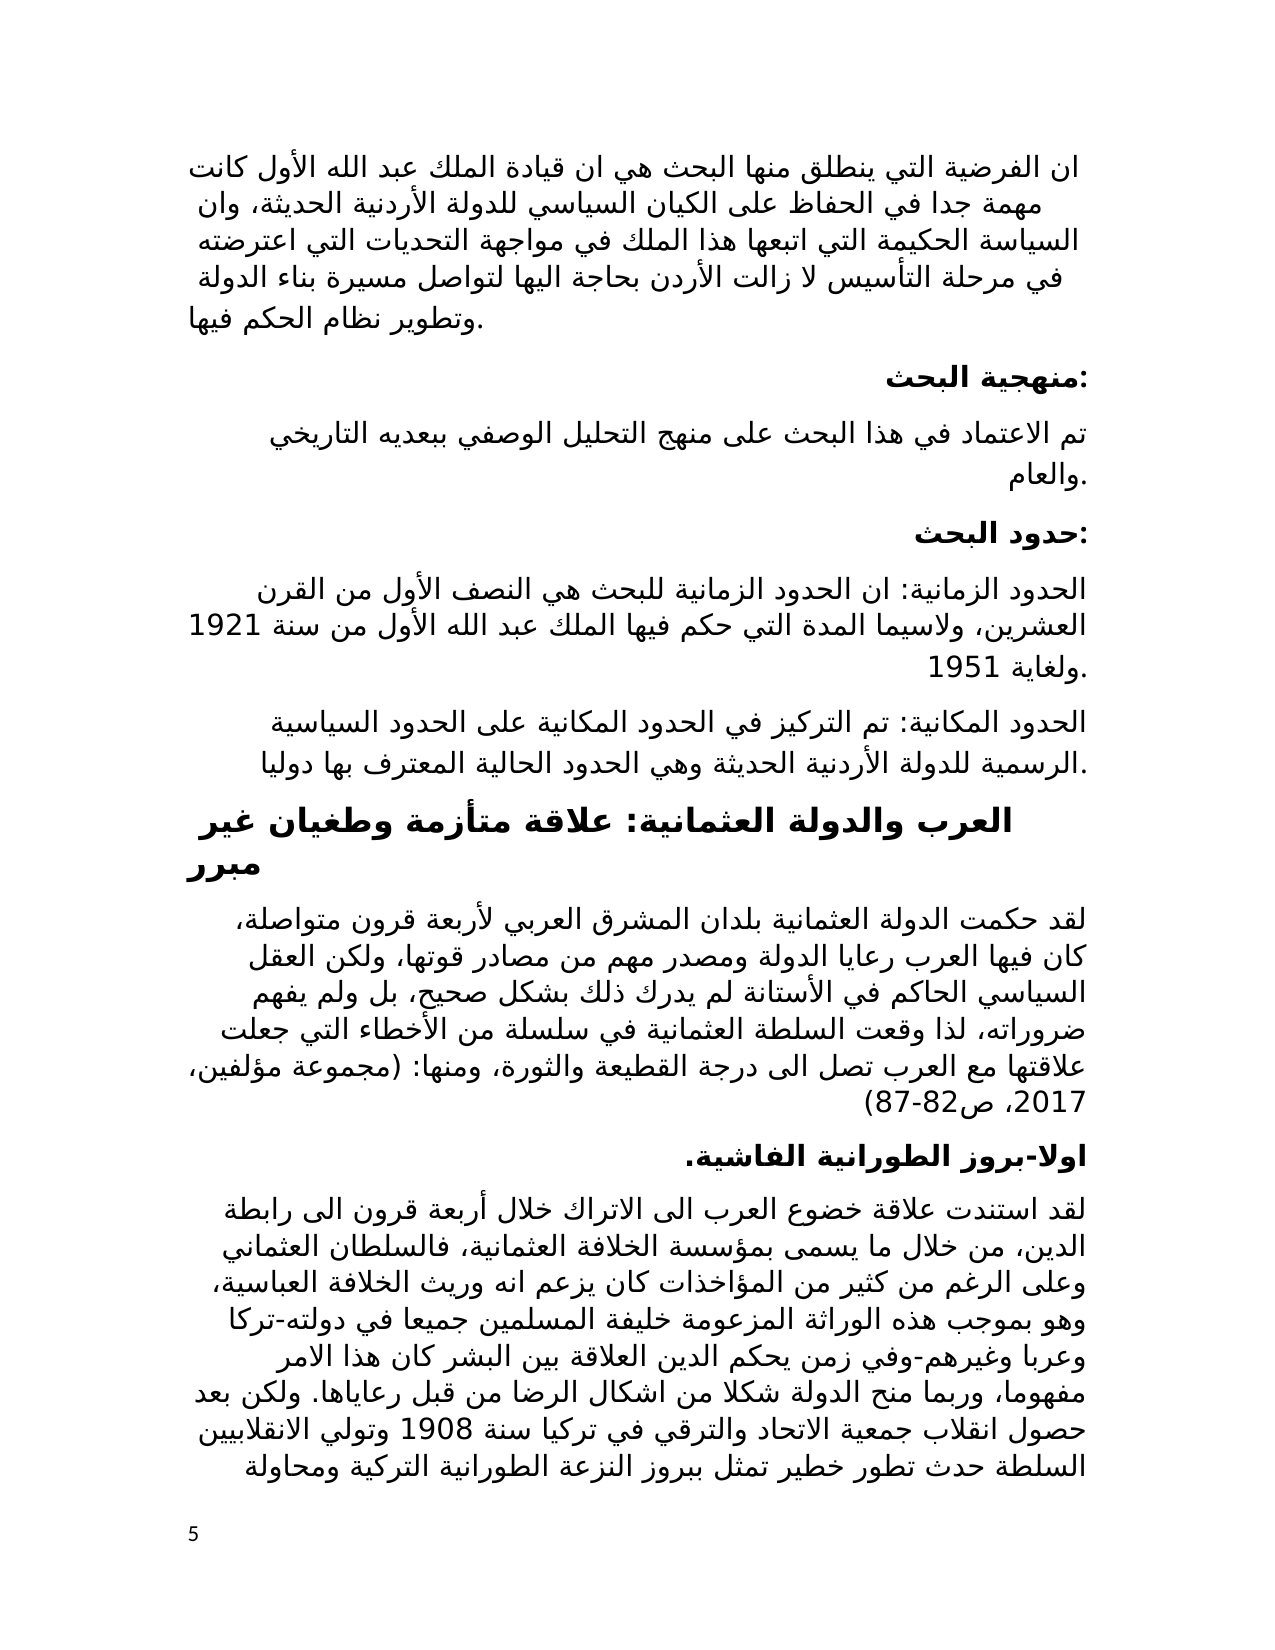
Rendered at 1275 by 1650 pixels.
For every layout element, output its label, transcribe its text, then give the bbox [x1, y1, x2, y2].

text حدود البحث: [187, 513, 1087, 552]
text منهجية البحث: [187, 357, 1087, 396]
text الحدود المكانية: تم التركيز في الحدود المكانية على الحدود السياسية الرسمية للدولة الأردنية الحديثة وهي الحدود الحالية المعترف بها دوليا. [187, 705, 1087, 782]
text اولا-بروز الطورانية الفاشية. [187, 1139, 1087, 1173]
text لقد حكمت الدولة العثمانية بلدان المشرق العربي لأربعة قرون متواصلة، كان فيها العرب رعايا الدولة ومصدر مهم من مصادر قوتها، ولكن العقل السياسي الحاكم في الأستانة لم يدرك ذلك بشكل صحيح، بل ولم يفهم ضروراته، لذا وقعت السلطة العثمانية في سلسلة من الأخطاء التي جعلت علاقتها مع العرب تصل الى درجة القطيعة والثورة، ومنها: (مجموعة مؤلفين،2017، ص82-87) [187, 902, 1087, 1119]
text الحدود الزمانية: ان الحدود الزمانية للبحث هي النصف الأول من القرن العشرين، ولاسيما المدة التي حكم فيها الملك عبد الله الأول من سنة 1921 ولغاية 1951. [187, 572, 1087, 686]
text العرب والدولة العثمانية: علاقة متأزمة وطغيان غير مبرر [187, 802, 1087, 883]
text ان الفرضية التي ينطلق منها البحث هي ان قيادة الملك عبد الله الأول كانت مهمة جدا في الحفاظ على الكيان السياسي للدولة الأردنية الحديثة، وان السياسة الحكيمة التي اتبعها هذا الملك في مواجهة التحديات التي اعترضته في مرحلة التأسيس لا زالت الأردن بحاجة اليها لتواصل مسيرة بناء الدولة وتطوير نظام الحكم فيها. [187, 150, 1087, 337]
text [187, 1192, 1087, 1483]
text تم الاعتماد في هذا البحث على منهج التحليل الوصفي ببعديه التاريخي والعام. [187, 416, 1087, 493]
